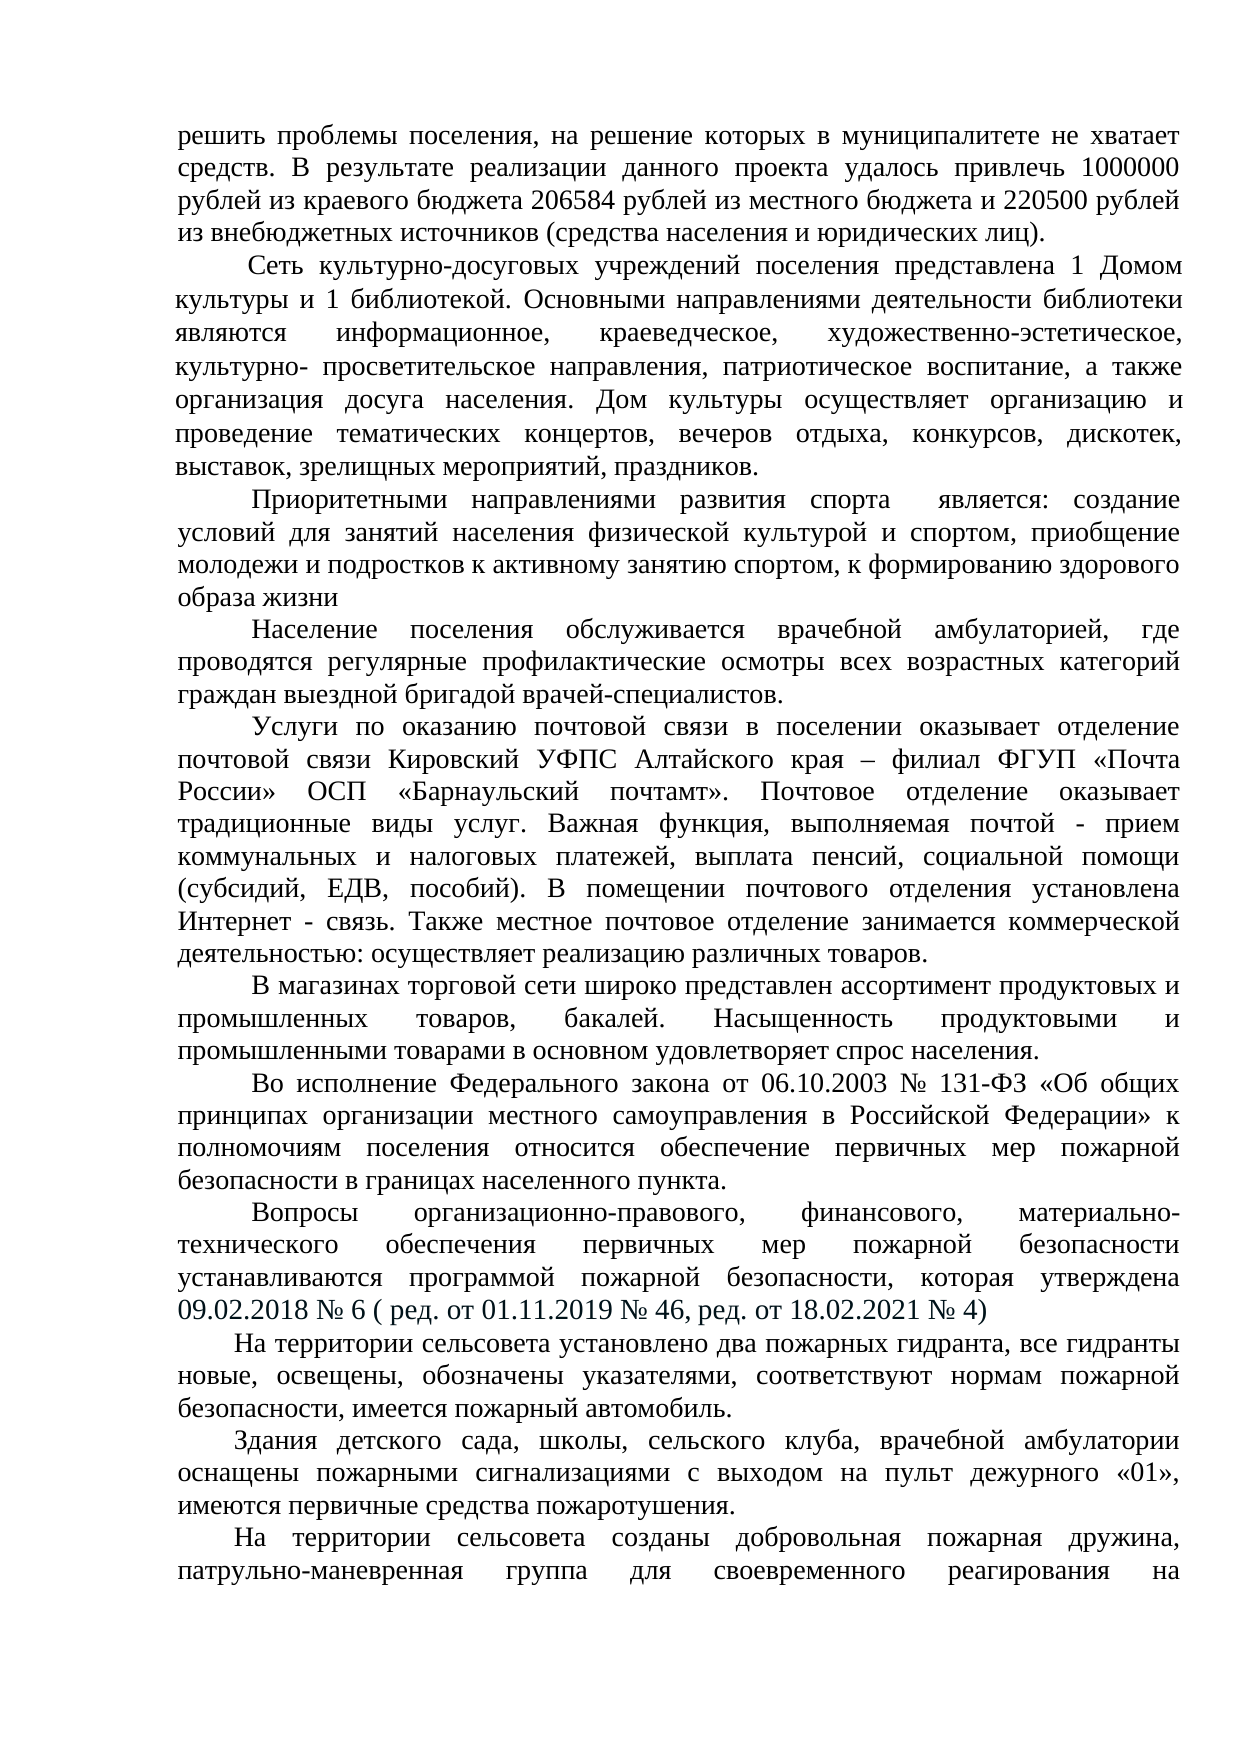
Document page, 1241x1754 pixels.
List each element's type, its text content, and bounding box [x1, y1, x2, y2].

text Сеть культурно-досуговых учреждений поселения представлена 1 Домом культуры и 1 библиотекой. Основными направлениями деятельности библиотеки являются информационное, краеведческое, художественно-эстетическое, культурно- просветительское направления, патриотическое воспитание, а также организация досуга населения. Дом культуры осуществляет организацию и проведение тематических концертов, вечеров отдыха, конкурсов, дискотек, выставок, зрелищных мероприятий, праздников. [175, 248, 1184, 482]
text Приоритетными направлениями развития спорта является: создание условий для занятий населения физической культурой и спортом, приобщение молодежи и подростков к активному занятию спортом, к формированию здорового образа жизни [177, 482, 1181, 612]
text Услуги по оказанию почтовой связи в поселении оказывает отделение почтовой связи Кировский УФПС Алтайского края – филиал ФГУП «Почта России» ОСП «Барнаульский почтамт». Почтовое отделение оказывает традиционные виды услуг. Важная функция, выполняемая почтой - прием коммунальных и налоговых платежей, выплата пенсий, социальной помощи (субсидий, ЕДВ, пособий). В помещении почтового отделения установлена Интернет - связь. Также местное почтовое отделение занимается коммерческой деятельностью: осуществляет реализацию различных товаров. [177, 709, 1181, 968]
text В магазинах торговой сети широко представлен ассортимент продуктовых и промышленных товаров, бакалей. Насыщенность продуктовыми и промышленными товарами в основном удовлетворяет спрос населения. [177, 968, 1181, 1066]
text Во исполнение Федерального закона от 06.10.2003 № 131-ФЗ «Об общих принципах организации местного самоуправления в Российской Федерации» к полномочиям поселения относится обеспечение первичных мер пожарной безопасности в границах населенного пункта. [177, 1066, 1181, 1195]
text На территории сельсовета установлено два пожарных гидранта, все гидранты новые, освещены, обозначены указателями, соответствуют нормам пожарной безопасности, имеется пожарный автомобиль. [177, 1326, 1181, 1423]
text Население поселения обслуживается врачебной амбулаторией, где проводятся регулярные профилактические осмотры всех возрастных категорий граждан выездной бригадой врачей-специалистов. [177, 612, 1181, 709]
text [177, 118, 1181, 248]
text Здания детского сада, школы, сельского клуба, врачебной амбулатории оснащены пожарными сигнализациями с выходом на пульт дежурного «01», имеются первичные средства пожаротушения. [177, 1423, 1181, 1520]
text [177, 1520, 1181, 1585]
text Вопросы организационно-правового, финансового, материально-технического обеспечения первичных мер пожарной безопасности устанавливаются программой пожарной безопасности, которая утверждена 09.02.2018 № 6 ( ред. от 01.11.2019 № 46, ред. от 18.02.2021 № 4) [177, 1195, 1181, 1326]
